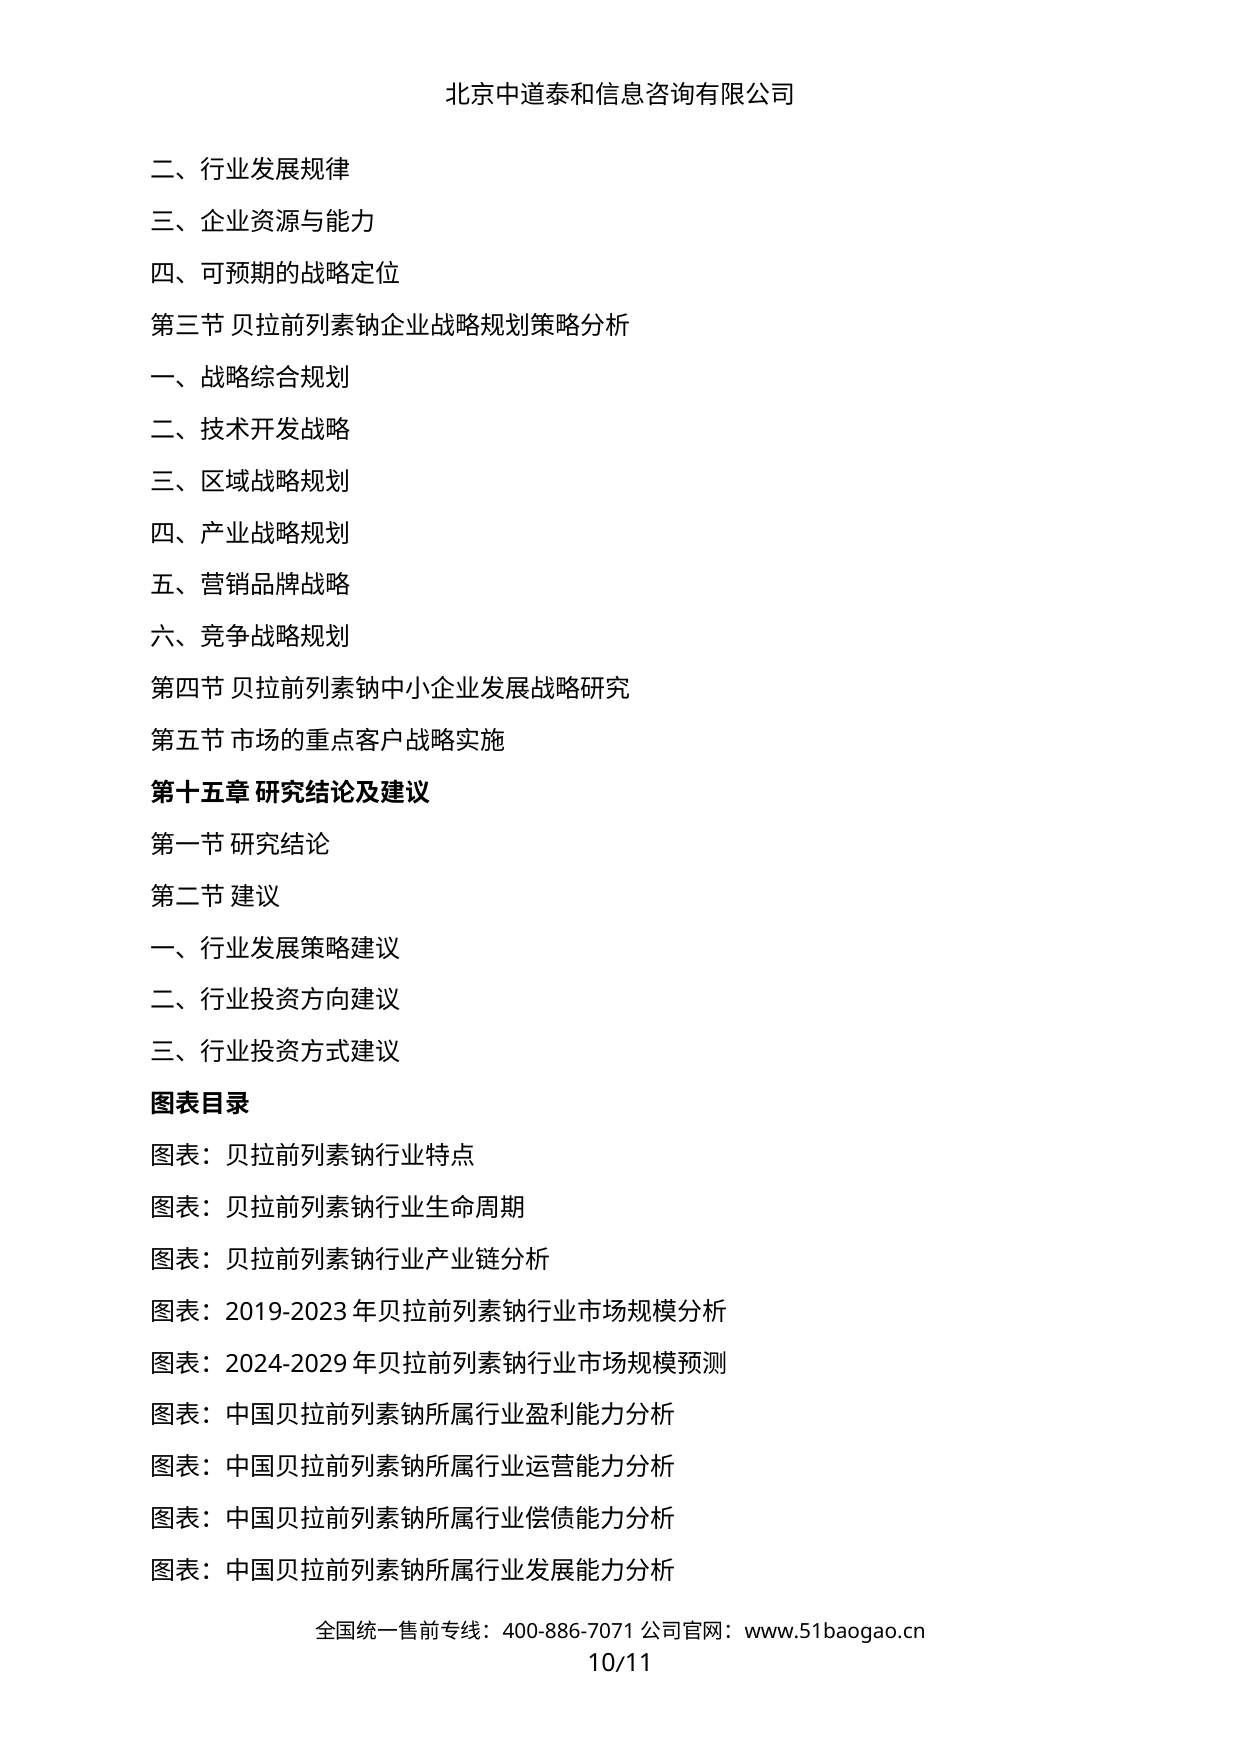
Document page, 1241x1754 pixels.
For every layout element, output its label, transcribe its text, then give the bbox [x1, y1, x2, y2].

text 图表：贝拉前列素钠行业特点 [150, 1136, 1090, 1172]
text 二、行业投资方向建议 [150, 980, 1090, 1016]
text 三、企业资源与能力 [150, 202, 1090, 238]
text 图表：中国贝拉前列素钠所属行业发展能力分析 [150, 1551, 1090, 1587]
text 三、行业投资方式建议 [150, 1032, 1090, 1068]
text 三、区域战略规划 [150, 461, 1090, 497]
text 图表：中国贝拉前列素钠所属行业盈利能力分析 [150, 1395, 1090, 1431]
text 五、营销品牌战略 [150, 565, 1090, 601]
text 第四节 贝拉前列素钠中小企业发展战略研究 [150, 669, 1090, 705]
text 图表：2024-2029年贝拉前列素钠行业市场规模预测 [150, 1343, 1090, 1379]
text 图表目录 [150, 1084, 1090, 1120]
text 图表：中国贝拉前列素钠所属行业运营能力分析 [150, 1447, 1090, 1483]
text 第十五章 研究结论及建议 [150, 772, 1090, 809]
text 第一节 研究结论 [150, 824, 1090, 861]
text 第三节 贝拉前列素钠企业战略规划策略分析 [150, 306, 1090, 342]
text 四、产业战略规划 [150, 513, 1090, 549]
text 四、可预期的战略定位 [150, 254, 1090, 290]
text 第二节 建议 [150, 876, 1090, 912]
text 图表：贝拉前列素钠行业生命周期 [150, 1187, 1090, 1224]
text 图表：贝拉前列素钠行业产业链分析 [150, 1239, 1090, 1276]
text 二、技术开发战略 [150, 409, 1090, 446]
text 第五节 市场的重点客户战略实施 [150, 721, 1090, 757]
text 二、行业发展规律 [150, 150, 1090, 186]
text 六、竞争战略规划 [150, 617, 1090, 653]
text 一、行业发展策略建议 [150, 928, 1090, 964]
text 图表：2019-2023年贝拉前列素钠行业市场规模分析 [150, 1291, 1090, 1327]
text 一、战略综合规划 [150, 357, 1090, 394]
text 图表：中国贝拉前列素钠所属行业偿债能力分析 [150, 1499, 1090, 1535]
